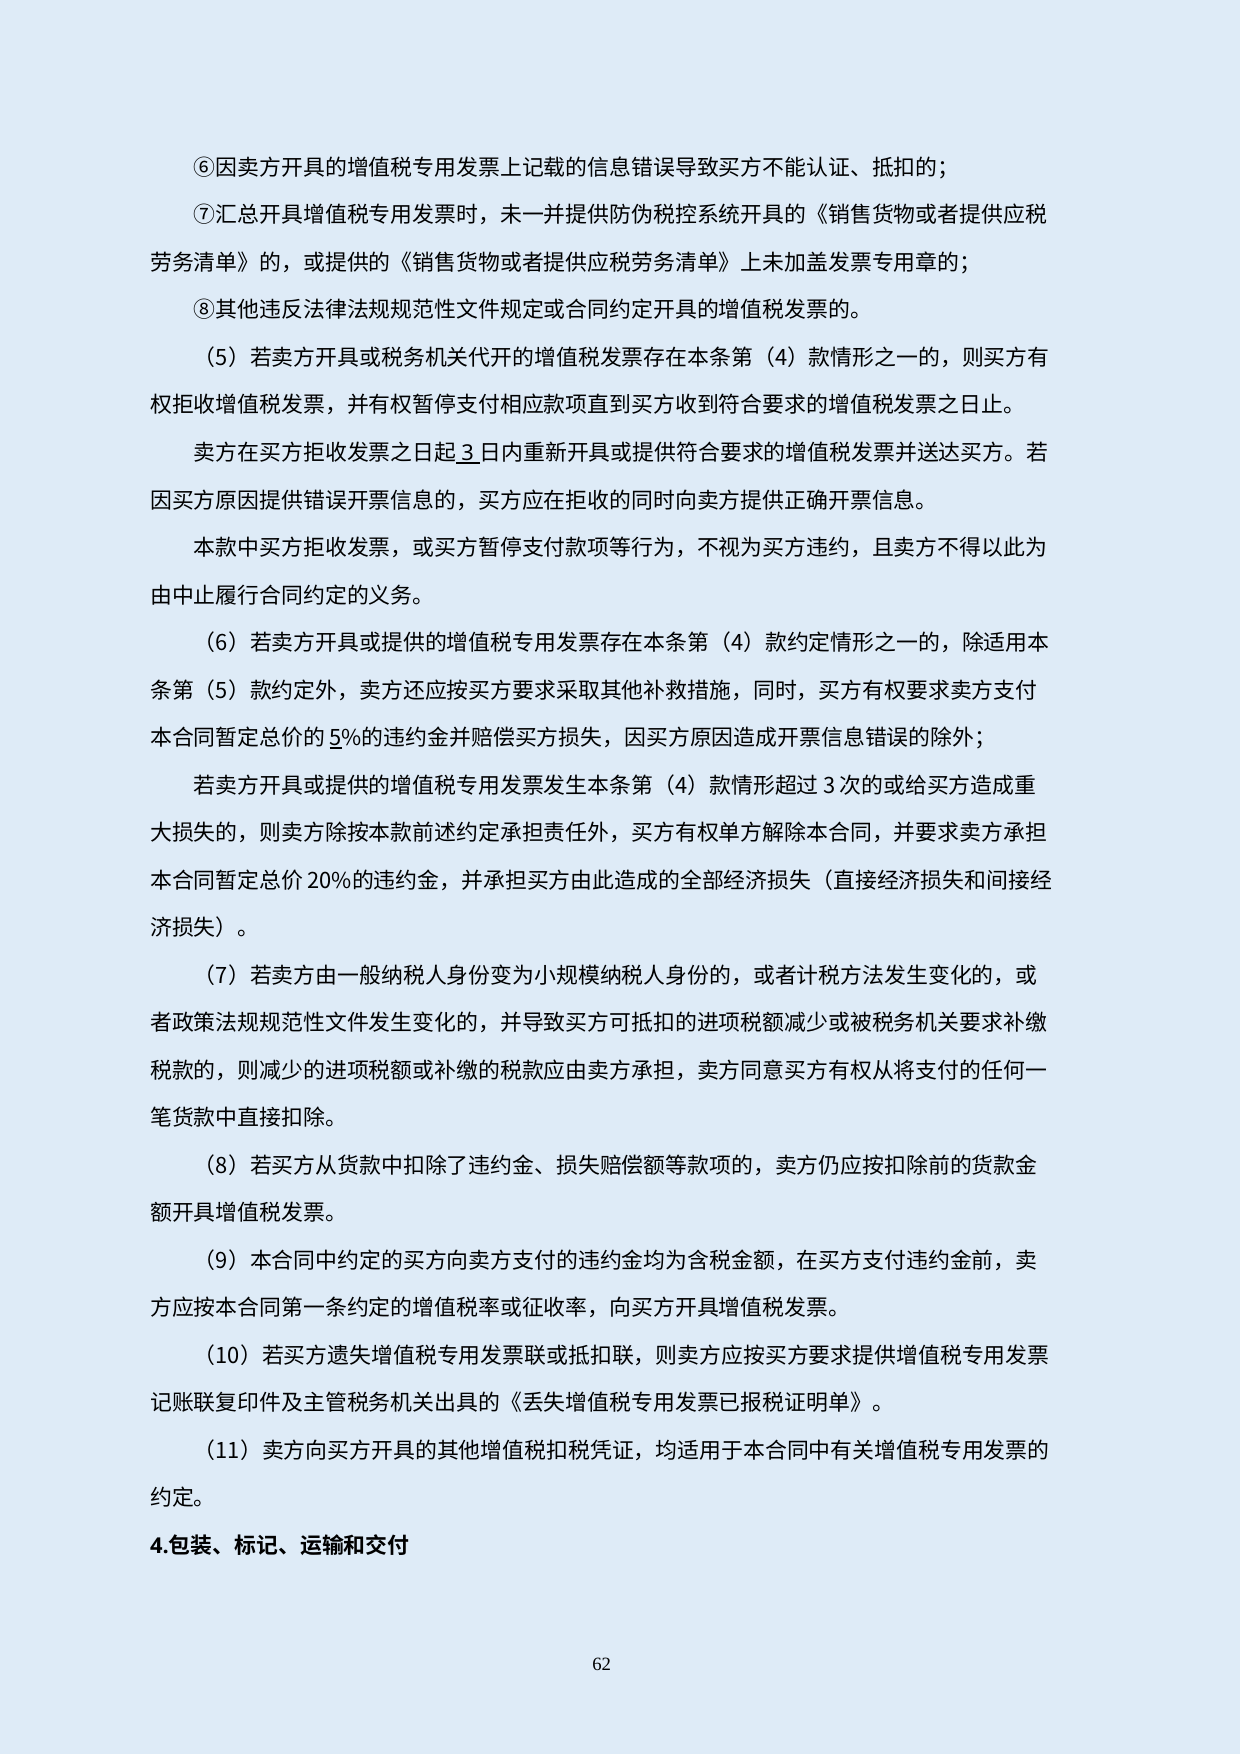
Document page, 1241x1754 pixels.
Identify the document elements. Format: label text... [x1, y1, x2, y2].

text （6）若卖方开具或提供的增值税专用发票存在本条第（4）款约定情形之一的，除适用本条第（5）款约定外，卖方还应按买方要求采取其他补救措施，同时，买方有权要求卖方支付本合同暂定总价的5%的违约金并赔偿买方损失，因买方原因造成开票信息错误的除外； [150, 625, 1053, 752]
text （9）本合同中约定的买方向卖方支付的违约金均为含税金额，在买方支付违约金前，卖方应按本合同第一条约定的增值税率或征收率，向买方开具增值税发票。 [150, 1243, 1053, 1322]
text （11）卖方向买方开具的其他增值税扣税凭证，均适用于本合同中有关增值税专用发票的约定。 [150, 1433, 1053, 1512]
text 4.包装、标记、运输和交付 [150, 1528, 1053, 1559]
text ⑧其他违反法律法规规范性文件规定或合同约定开具的增值税发票的。 [150, 292, 1053, 324]
text （5）若卖方开具或税务机关代开的增值税发票存在本条第（4）款情形之一的，则买方有权拒收增值税发票，并有权暂停支付相应款项直到买方收到符合要求的增值税发票之日止。 [150, 340, 1053, 419]
text （7）若卖方由一般纳税人身份变为小规模纳税人身份的，或者计税方法发生变化的，或者政策法规规范性文件发生变化的，并导致买方可抵扣的进项税额减少或被税务机关要求补缴税款的，则减少的进项税额或补缴的税款应由卖方承担，卖方同意买方有权从将支付的任何一笔货款中直接扣除。 [150, 958, 1053, 1132]
text 卖方在买方拒收发票之日起 3 日内重新开具或提供符合要求的增值税发票并送达买方。若因买方原因提供错误开票信息的，买方应在拒收的同时向卖方提供正确开票信息。 [150, 435, 1053, 514]
text ⑦汇总开具增值税专用发票时，未一并提供防伪税控系统开具的《销售货物或者提供应税劳务清单》的，或提供的《销售货物或者提供应税劳务清单》上未加盖发票专用章的； [150, 197, 1053, 277]
text （10）若买方遗失增值税专用发票联或抵扣联，则卖方应按买方要求提供增值税专用发票记账联复印件及主管税务机关出具的《丢失增值税专用发票已报税证明单》。 [150, 1338, 1053, 1417]
text ⑥因卖方开具的增值税专用发票上记载的信息错误导致买方不能认证、抵扣的； [150, 150, 1053, 182]
text （8）若买方从货款中扣除了违约金、损失赔偿额等款项的，卖方仍应按扣除前的货款金额开具增值税发票。 [150, 1148, 1053, 1227]
text 本款中买方拒收发票，或买方暂停支付款项等行为，不视为买方违约，且卖方不得以此为由中止履行合同约定的义务。 [150, 530, 1053, 609]
text 若卖方开具或提供的增值税专用发票发生本条第（4）款情形超过3次的或给买方造成重大损失的，则卖方除按本款前述约定承担责任外，买方有权单方解除本合同，并要求卖方承担本合同暂定总价20%的违约金，并承担买方由此造成的全部经济损失（直接经济损失和间接经济损失）。 [150, 768, 1053, 942]
